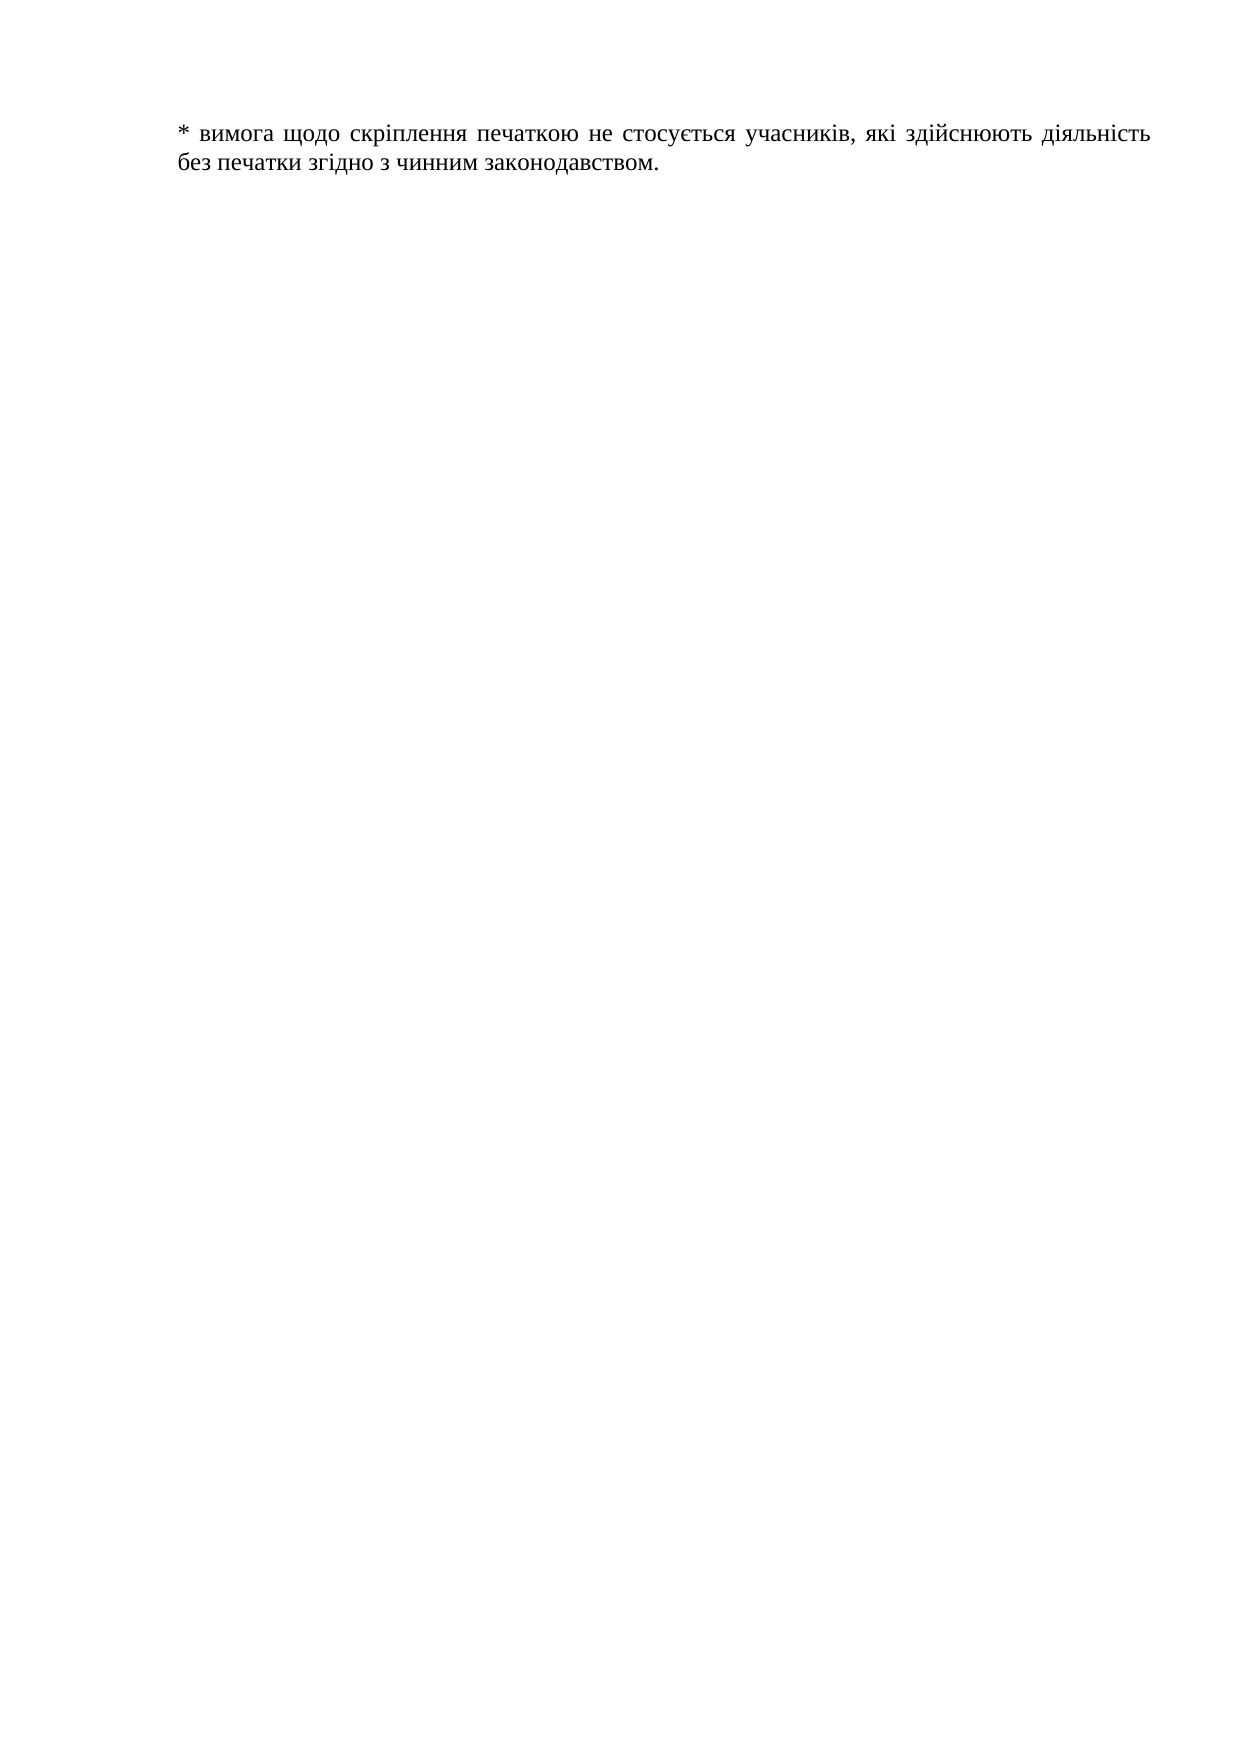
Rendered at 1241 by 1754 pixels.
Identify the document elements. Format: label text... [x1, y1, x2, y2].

text * вимога щодо скріплення печаткою не стосується учасників, які здійснюють діяльність без печатки згідно з чинним законодавством. [177, 118, 1152, 176]
